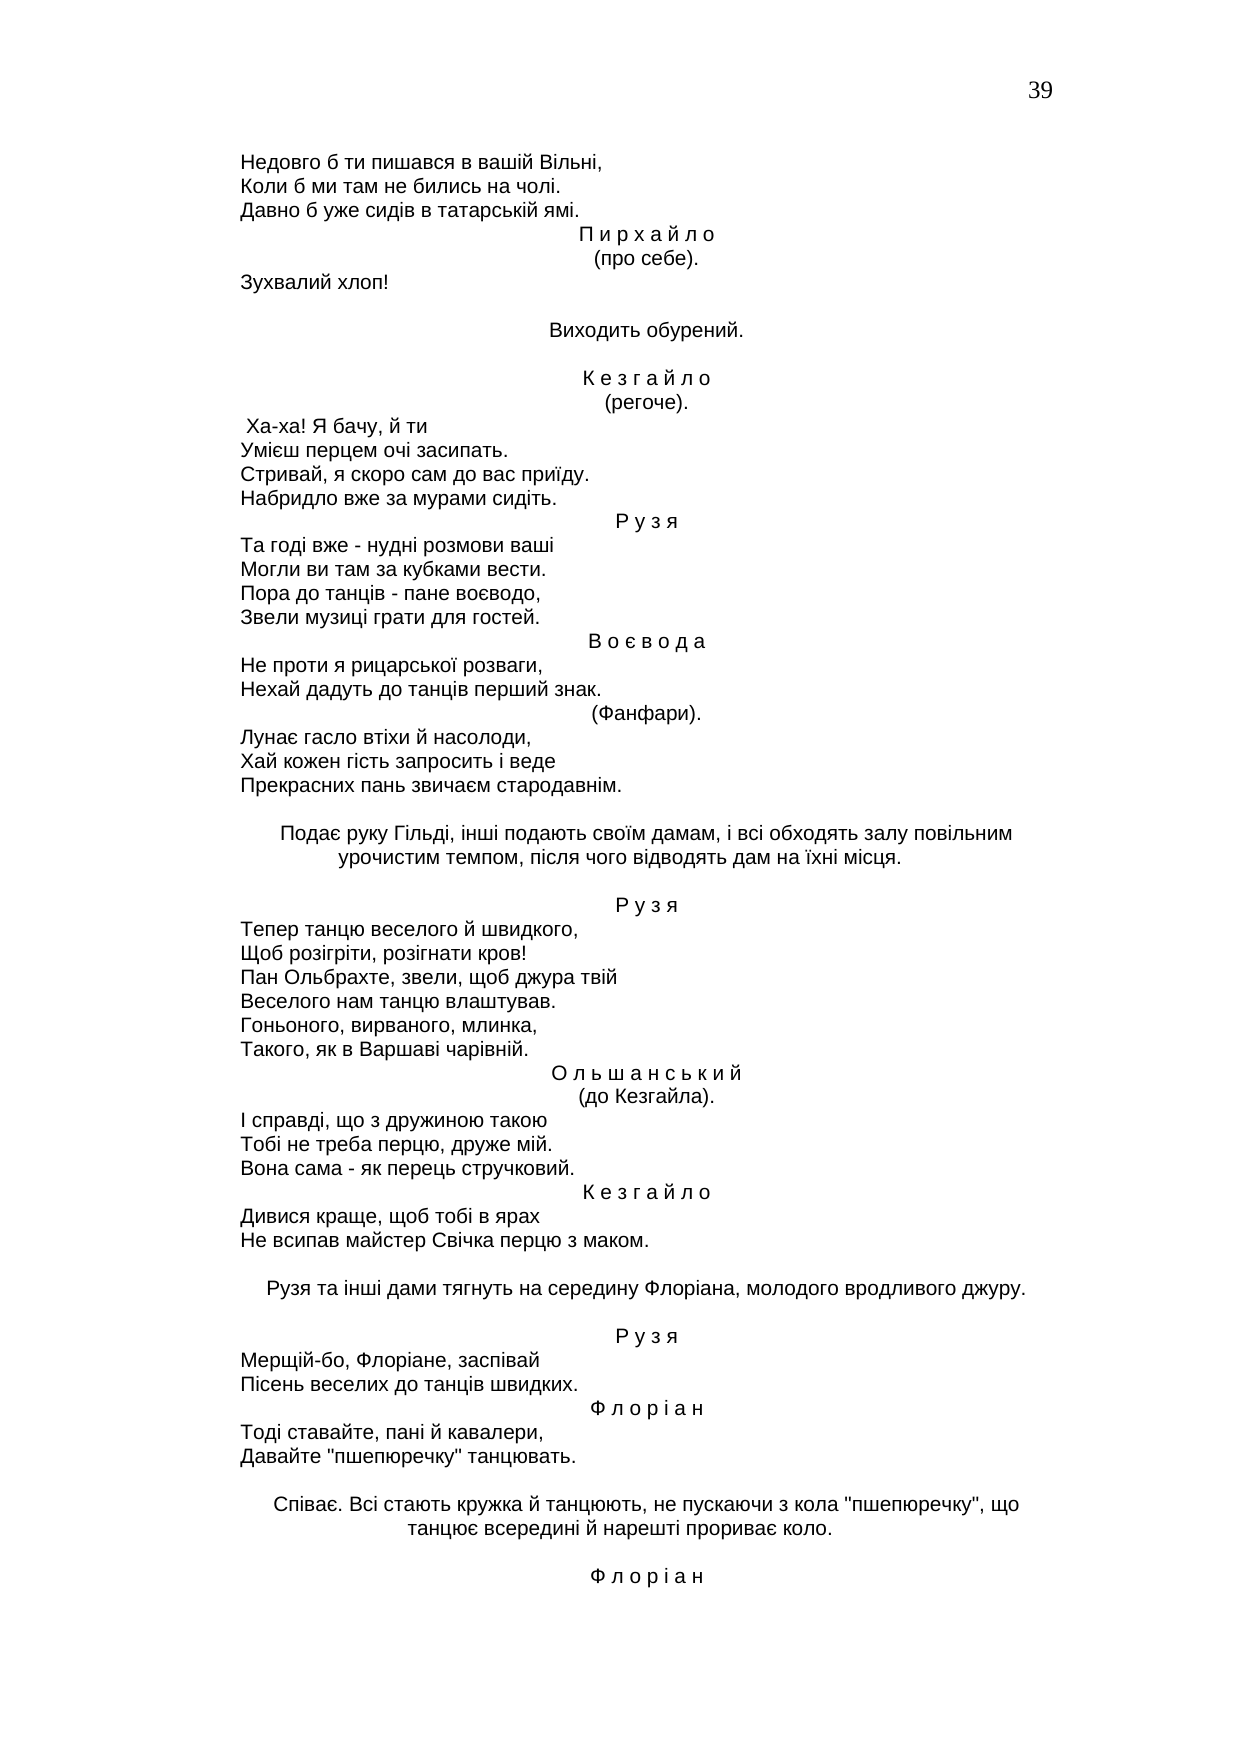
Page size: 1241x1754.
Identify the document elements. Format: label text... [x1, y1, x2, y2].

text (Фанфари). [187, 701, 1053, 725]
text Спiває. Всi стають кружка й танцюють, не пускаючи з кола "пшепюречку", що танцює всерединi й нарештi прориває коло. [187, 1492, 1053, 1539]
text Тепер танцю веселого й швидкого, [187, 917, 1053, 941]
text Нехай дадуть до танцiв перший знак. [187, 677, 1053, 701]
text К е з г а й л о [187, 1180, 1053, 1204]
text Р у з я [187, 1324, 1053, 1348]
text К е з г а й л о [187, 366, 1053, 389]
text Тобi не треба перцю, друже мiй. [187, 1132, 1053, 1156]
text Вона сама - як перець стручковий. [187, 1156, 1053, 1180]
text Недовго б ти пишався в вашiй Вiльнi, [187, 150, 1053, 174]
text Умiєш перцем очi засипать. [187, 437, 1053, 461]
text Пан Ольбрахте, звели, щоб джура твiй [187, 964, 1053, 988]
text Звели музицi грати для гостей. [187, 605, 1053, 629]
text В о є в о д а [187, 629, 1053, 653]
text П и р х а й л о [187, 222, 1053, 246]
text Лунає гасло втiхи й насолоди, [187, 725, 1053, 749]
text Могли ви там за кубками вести. [187, 557, 1053, 581]
text Р у з я [187, 509, 1053, 533]
text Р у з я [187, 893, 1053, 917]
text Та годi вже - нуднi розмови вашi [187, 533, 1053, 557]
text О л ь ш а н с ь к и й [187, 1060, 1053, 1084]
text Не всипав майстер Свiчка перцю з маком. [187, 1228, 1053, 1252]
text (про себе). [187, 246, 1053, 270]
text I справдi, що з дружиною такою [187, 1108, 1053, 1132]
text Дивися краще, щоб тобi в ярах [187, 1204, 1053, 1228]
text Веселого нам танцю влаштував. [187, 988, 1053, 1012]
text Не проти я рицарської розваги, [187, 653, 1053, 677]
text Стривай, я скоро сам до вас приїду. [187, 461, 1053, 485]
text Зухвалий хлоп! [187, 270, 1053, 294]
text Рузя та iншi дами тягнуть на середину Флорiана, молодого вродливого джуру. [187, 1276, 1053, 1300]
text Ф л о р i а н [187, 1396, 1053, 1420]
text (регоче). [187, 389, 1053, 413]
text Пiсень веселих до танцiв швидких. [187, 1372, 1053, 1396]
text (до Кезгайла). [187, 1084, 1053, 1108]
text Подає руку Гiльдi, iншi подають своїм дамам, i всi обходять залу повiльним урочистим темпом, пiсля чого вiдводять дам на їхнi мiсця. [187, 821, 1053, 869]
text Ф л о р i а н [187, 1563, 1053, 1587]
text Щоб розiгрiти, розiгнати кров! [187, 941, 1053, 964]
text Гоньоного, вирваного, млинка, [187, 1012, 1053, 1036]
text Такого, як в Варшавi чарiвнiй. [187, 1036, 1053, 1060]
text Давно б уже сидiв в татарськiй ямi. [187, 198, 1053, 222]
text Давайте "пшепюречку" танцювать. [187, 1444, 1053, 1468]
text Ха-ха! Я бачу, й ти [187, 413, 1053, 437]
text Мерщiй-бо, Флорiане, заспiвай [187, 1348, 1053, 1372]
text Тодi ставайте, панi й кавалери, [187, 1420, 1053, 1444]
text Набридло вже за мурами сидiть. [187, 485, 1053, 509]
text Хай кожен гiсть запросить i веде [187, 749, 1053, 773]
text Прекрасних пань звичаєм стародавнiм. [187, 773, 1053, 797]
text Пора до танцiв - пане воєводо, [187, 581, 1053, 605]
text Коли б ми там не бились на чолi. [187, 174, 1053, 198]
text Виходить обурений. [187, 318, 1053, 342]
